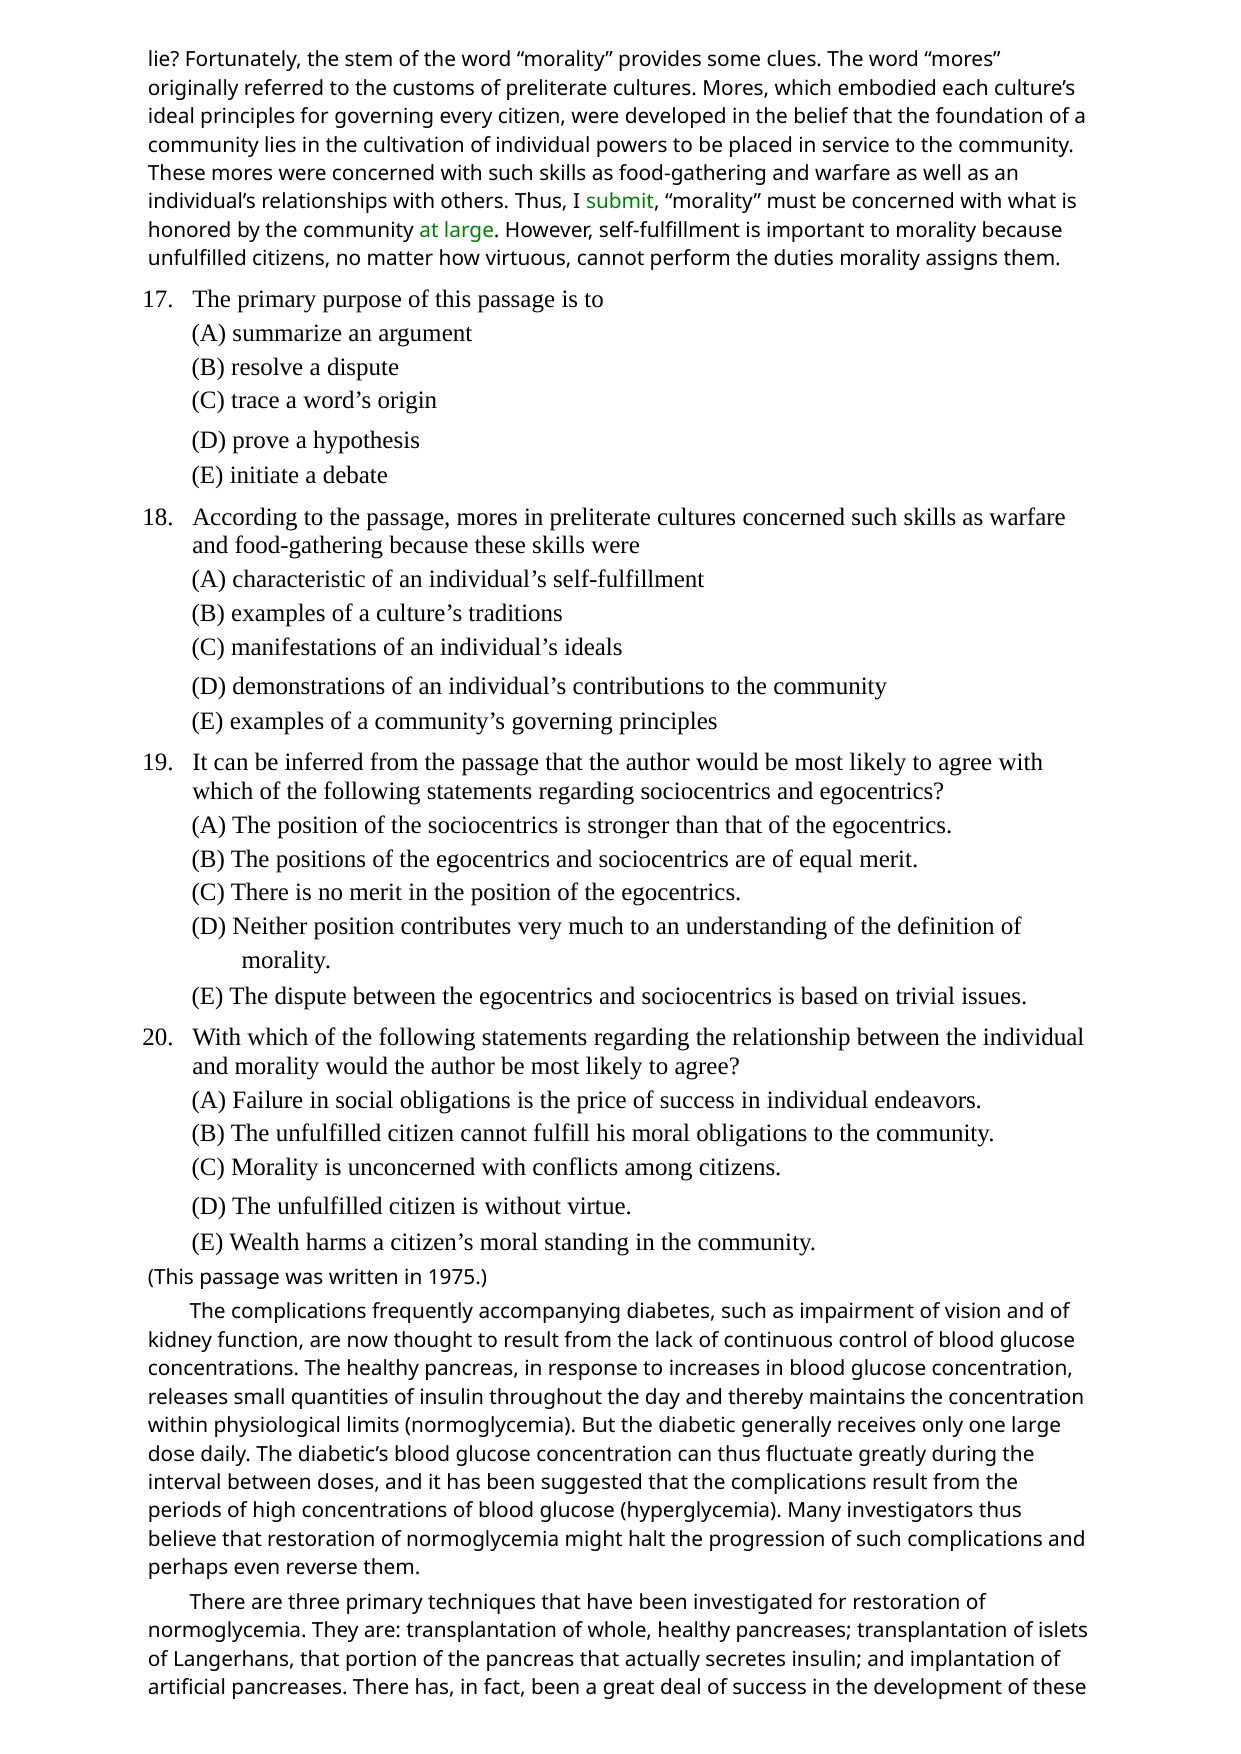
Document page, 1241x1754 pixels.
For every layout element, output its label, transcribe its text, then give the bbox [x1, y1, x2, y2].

text (D) prove a hypothesis（B） [191, 419, 1093, 455]
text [148, 44, 1093, 272]
text (A) Failure in social obligations is the price of success in individual endeavors. [191, 1085, 1093, 1113]
text (A) The position of the sociocentrics is stronger than that of the egocentrics. [191, 810, 1093, 839]
text (E) examples of a community’s governing principles [191, 706, 1093, 735]
text (B) The positions of the egocentrics and sociocentrics are of equal merit. [191, 844, 1093, 872]
text (A) summarize an argument [191, 318, 1093, 347]
text (D) The unfulfilled citizen is without virtue.（B） [191, 1186, 1093, 1222]
text (C) Morality is unconcerned with conflicts among citizens. [191, 1152, 1093, 1181]
text (B) resolve a dispute [191, 352, 1093, 381]
text 18. According to the passage, mores in preliterate cultures concerned such skills as warfare and food-gathering because these skills were [142, 502, 1093, 559]
text (E) initiate a debate [191, 460, 1093, 489]
text (C) manifestations of an individual’s ideals [191, 632, 1093, 660]
text 19. It can be inferred from the passage that the author would be most likely to agree with which of the following statements regarding sociocentrics and egocentrics? [142, 747, 1093, 805]
text 20. With which of the following statements regarding the relationship between the individual and morality would the author be most likely to agree? [142, 1022, 1093, 1080]
text (B) The unfulfilled citizen cannot fulfill his moral obligations to the community. [191, 1118, 1093, 1147]
text (E) Wealth harms a citizen’s moral standing in the community. [191, 1227, 1093, 1256]
text (B) examples of a culture’s traditions [191, 598, 1093, 627]
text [148, 1587, 1093, 1701]
text (D) Neither position contributes very much to an understanding of the definition of morality.（A） [191, 911, 1093, 976]
text (C) There is no merit in the position of the egocentrics. [191, 877, 1093, 906]
text (C) trace a word’s origin [191, 386, 1093, 414]
text (This passage was written in 1975.) [148, 1262, 1093, 1290]
text (D) demonstrations of an individual’s contributions to the community（D） [191, 665, 1093, 701]
text (A) characteristic of an individual’s self-fulfillment [191, 564, 1093, 593]
text 17. The primary purpose of this passage is to [142, 284, 1093, 313]
text The complications frequently accompanying diabetes, such as impairment of vision and of kidney function, are now thought to result from the lack of continuous control of blood glucose concentrations. The healthy pancreas, in response to increases in blood glucose concentration, releases small quantities of insulin throughout the day and thereby maintains the concentration within physiological limits (normoglycemia). But the diabetic generally receives only one large dose daily. The diabetic’s blood glucose concentration can thus fluctuate greatly during the interval between doses, and it has been suggested that the complications result from the periods of high concentrations of blood glucose (hyperglycemia). Many investigators thus believe that restoration of normoglycemia might halt the progression of such complications and perhaps even reverse them. [148, 1297, 1093, 1581]
text (E) The dispute between the egocentrics and sociocentrics is based on trivial issues. [191, 981, 1093, 1010]
